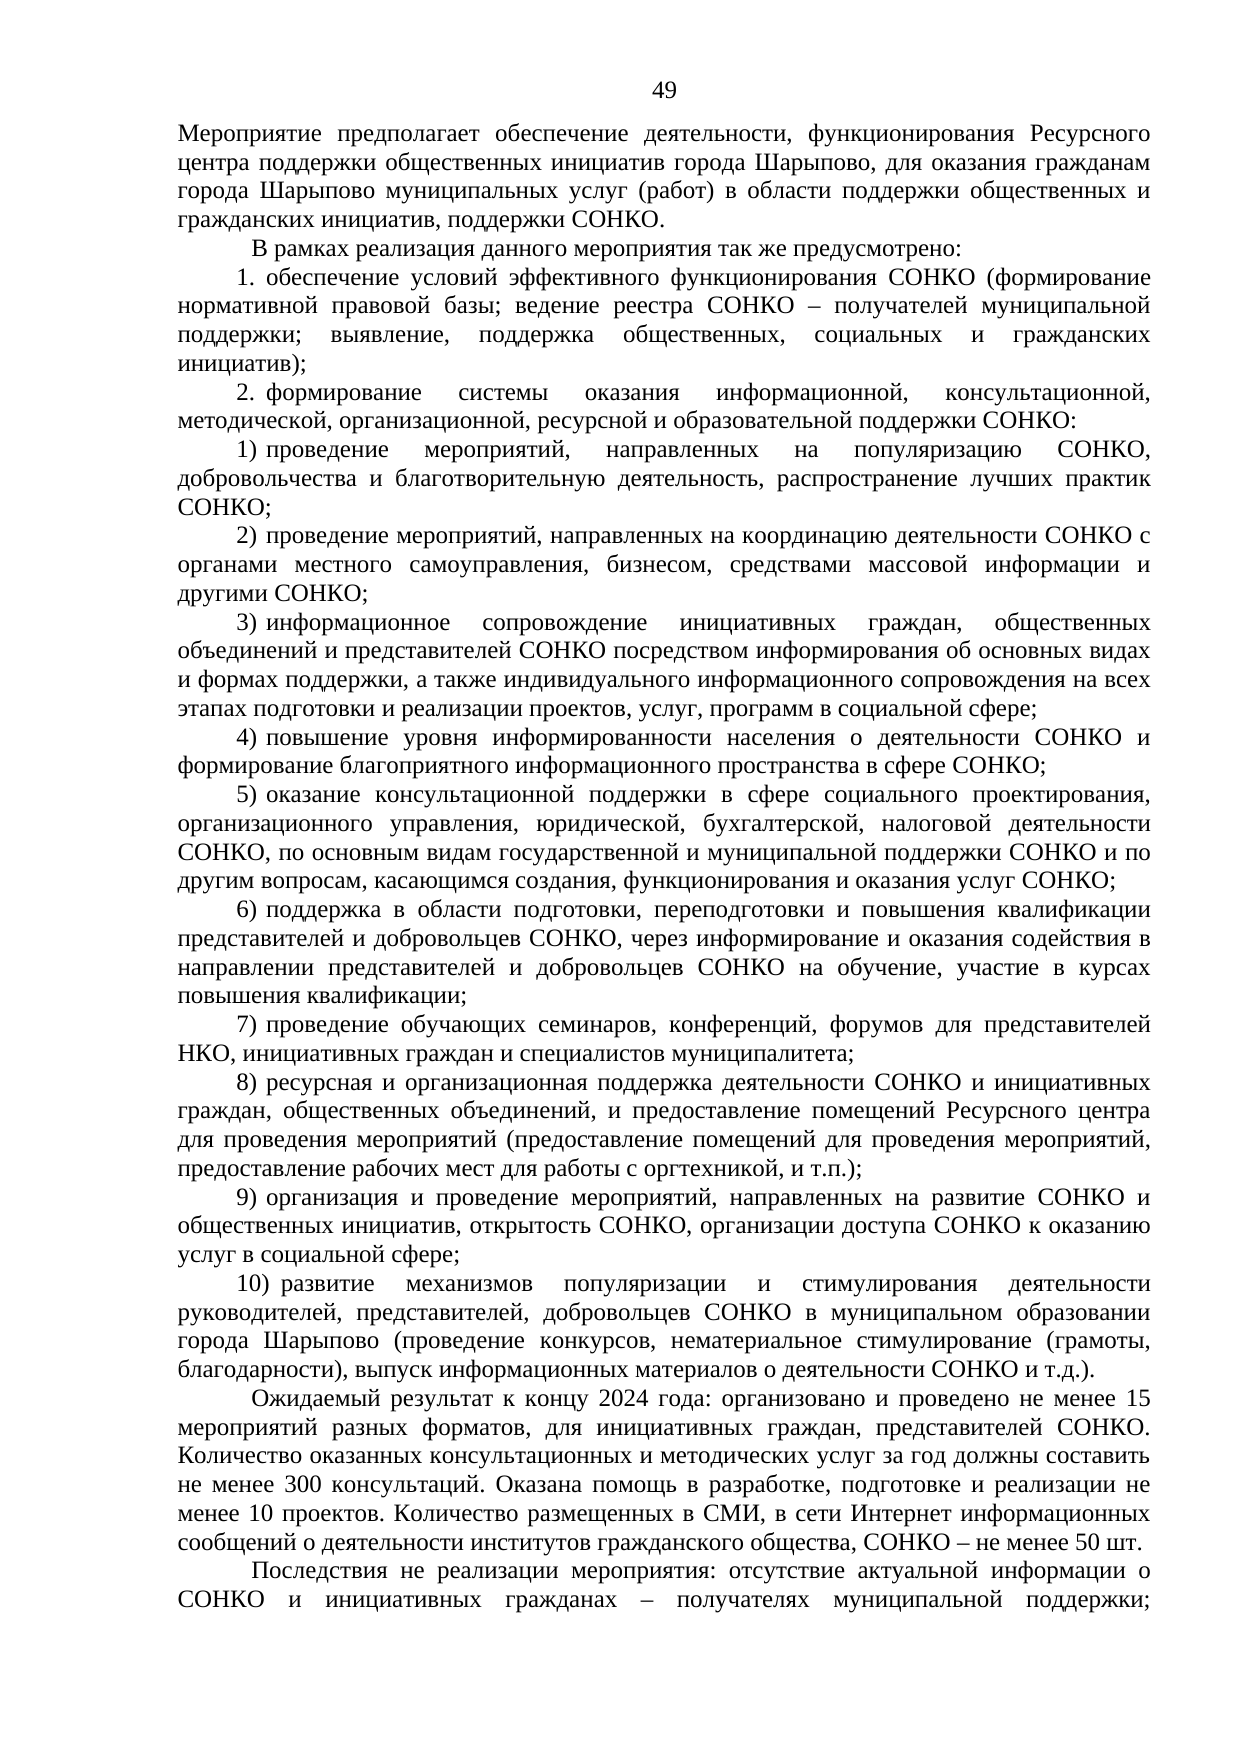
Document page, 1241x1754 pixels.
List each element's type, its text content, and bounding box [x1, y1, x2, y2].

list проведение обучающих семинаров, конференций, форумов для представителей НКО, инициативных граждан и специалистов муниципалитета; [177, 1009, 1152, 1067]
list обеспечение условий эффективного функционирования СОНКО (формирование нормативной правовой базы; ведение реестра СОНКО – получателей муниципальной поддержки; выявление, поддержка общественных, социальных и гражданских инициатив); [177, 262, 1152, 377]
text Ожидаемый результат к концу 2024 года: организовано и проведено не менее 15 мероприятий разных форматов, для инициативных граждан, представителей СОНКО. Количество оказанных консультационных и методических услуг за год должны составить не менее 300 консультаций. Оказана помощь в разработке, подготовке и реализации не менее 10 проектов. Количество размещенных в СМИ, в сети Интернет информационных сообщений о деятельности институтов гражданского общества, СОНКО – не менее 50 шт. [177, 1383, 1152, 1556]
list организация и проведение мероприятий, направленных на развитие СОНКО и общественных инициатив, открытость СОНКО, организации доступа СОНКО к оказанию услуг в социальной сфере; [177, 1182, 1152, 1268]
list информационное сопровождение инициативных граждан, общественных объединений и представителей СОНКО посредством информирования об основных видах и формах поддержки, а также индивидуального информационного сопровождения на всех этапах подготовки и реализации проектов, услуг, программ в социальной сфере; [177, 607, 1152, 722]
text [177, 1556, 1152, 1613]
list проведение мероприятий, направленных на популяризацию СОНКО, добровольчества и благотворительную деятельность, распространение лучших практик СОНКО; [177, 434, 1152, 521]
text Мероприятие предполагает обеспечение деятельности, функционирования Ресурсного центра поддержки общественных инициатив города Шарыпово, для оказания гражданам города Шарыпово муниципальных услуг (работ) в области поддержки общественных и гражданских инициатив, поддержки СОНКО. [177, 118, 1152, 233]
list ресурсная и организационная поддержка деятельности СОНКО и инициативных граждан, общественных объединений, и предоставление помещений Ресурсного центра для проведения мероприятий (предоставление помещений для проведения мероприятий, предоставление рабочих мест для работы с оргтехникой, и т.п.); [177, 1067, 1152, 1182]
list повышение уровня информированности населения о деятельности СОНКО и формирование благоприятного информационного пространства в сфере СОНКО; [177, 722, 1152, 779]
list поддержка в области подготовки, переподготовки и повышения квалификации представителей и добровольцев СОНКО, через информирование и оказания содействия в направлении представителей и добровольцев СОНКО на обучение, участие в курсах повышения квалификации; [177, 894, 1152, 1009]
text В рамках реализация данного мероприятия так же предусмотрено: [177, 233, 1152, 262]
list развитие механизмов популяризации и стимулирования деятельности руководителей, представителей, добровольцев СОНКО в муниципальном образовании города Шарыпово (проведение конкурсов, нематериальное стимулирование (грамоты, благодарности), выпуск информационных материалов о деятельности СОНКО и т.д.). [177, 1268, 1152, 1383]
list оказание консультационной поддержки в сфере социального проектирования, организационного управления, юридической, бухгалтерской, налоговой деятельности СОНКО, по основным видам государственной и муниципальной поддержки СОНКО и по другим вопросам, касающимся создания, функционирования и оказания услуг СОНКО; [177, 779, 1152, 894]
list формирование системы оказания информационной, консультационной, методической, организационной, ресурсной и образовательной поддержки СОНКО: [177, 377, 1152, 434]
list проведение мероприятий, направленных на координацию деятельности СОНКО с органами местного самоуправления, бизнесом, средствами массовой информации и другими СОНКО; [177, 521, 1152, 607]
